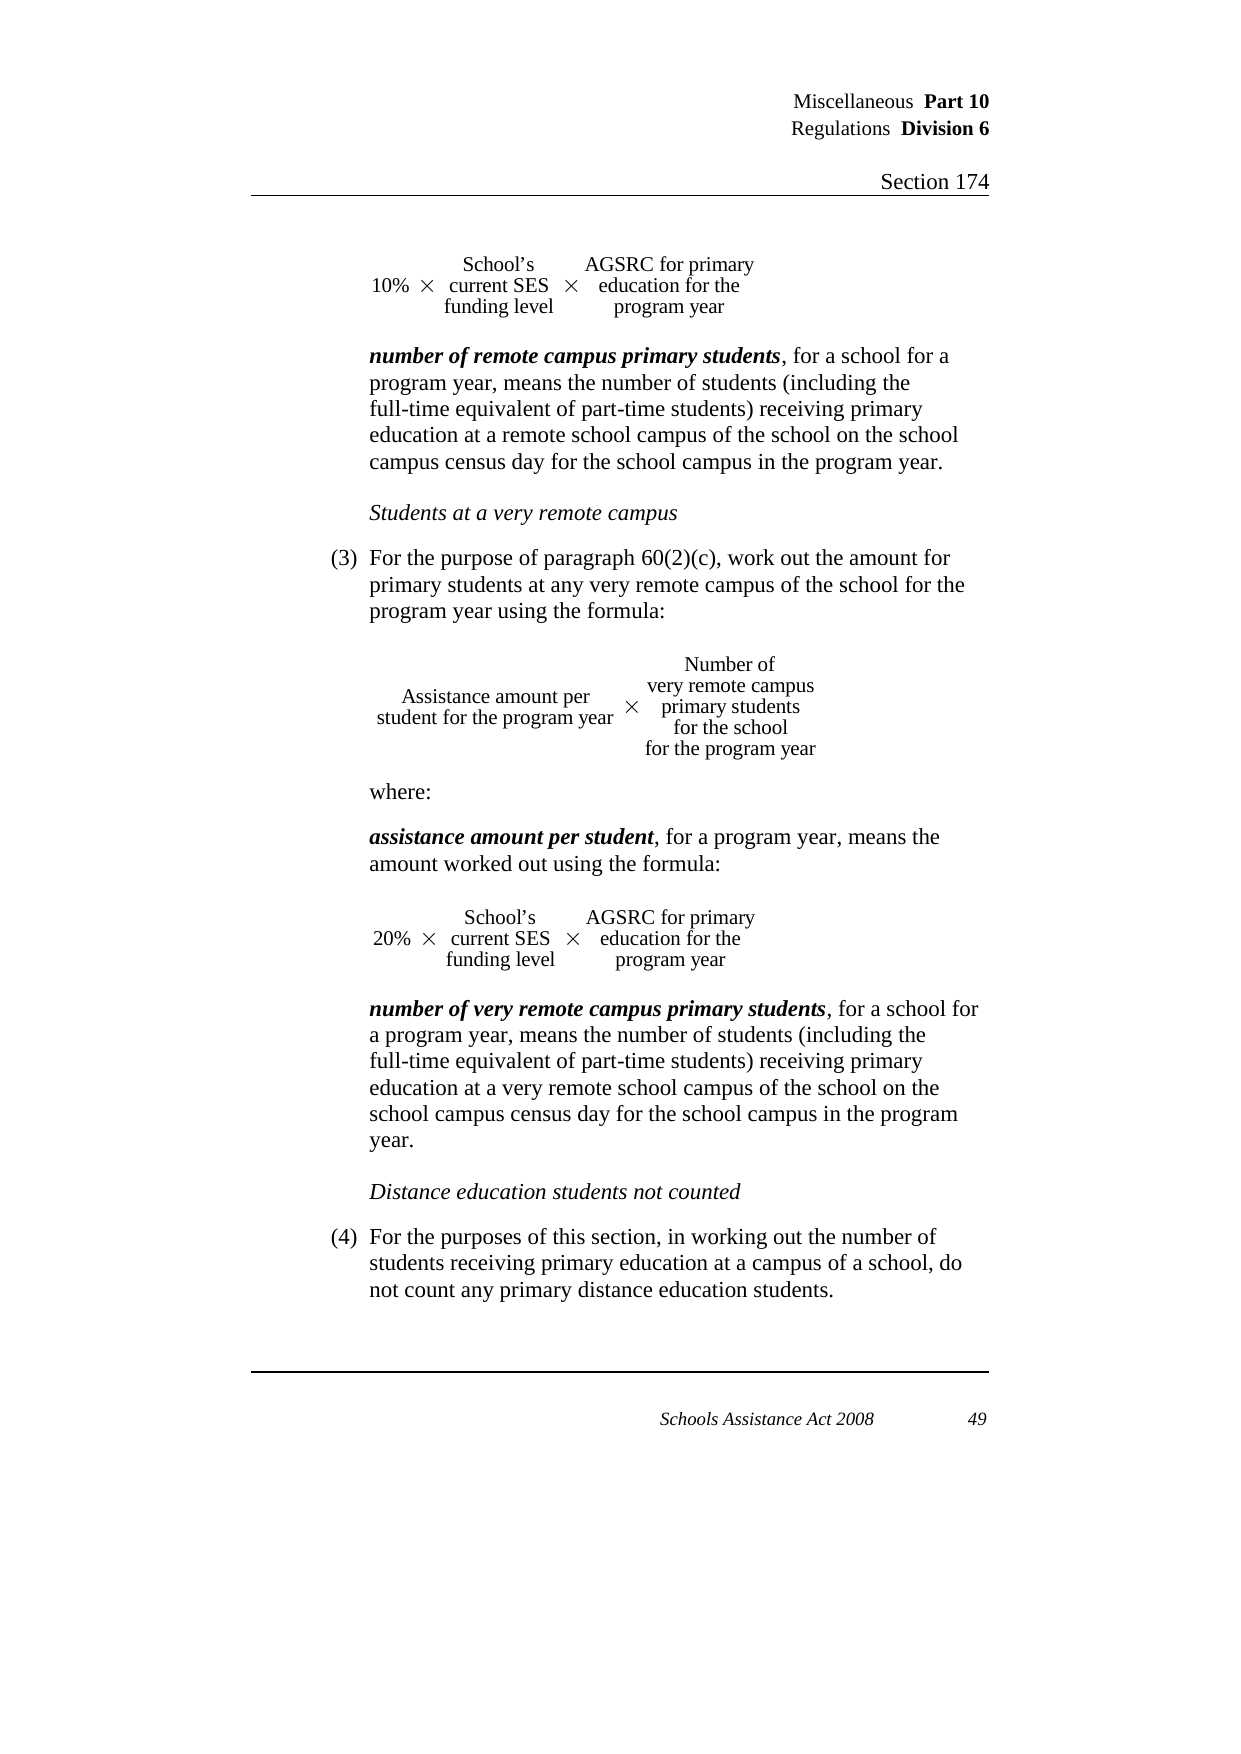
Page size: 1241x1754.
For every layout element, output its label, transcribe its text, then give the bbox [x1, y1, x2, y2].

text number of very remote campus primary students, for a school for a program year, means the number of students (including the full-time equivalent of part-time students) receiving primary education at a very remote school campus of the school on the school campus census day for the school campus in the program year. [369, 995, 989, 1153]
text number of remote campus primary students, for a school for a program year, means the number of students (including the full-time equivalent of part-time students) receiving primary education at a remote school campus of the school on the school campus census day for the school campus in the program year. [369, 342, 989, 474]
text (4) For the purposes of this section, in working out the number of students receiving primary education at a campus of a school, do not count any primary distance education students. [251, 1223, 989, 1302]
text Distance education students not counted [369, 1178, 989, 1204]
text assistance amount per student, for a program year, means the amount worked out using the formula: [369, 823, 989, 876]
text (3) For the purpose of paragraph 60(2)(c), work out the amount for primary students at any very remote campus of the school for the program year using the formula: [251, 544, 989, 623]
text where: [369, 778, 989, 804]
text Students at a very remote campus [369, 499, 989, 526]
